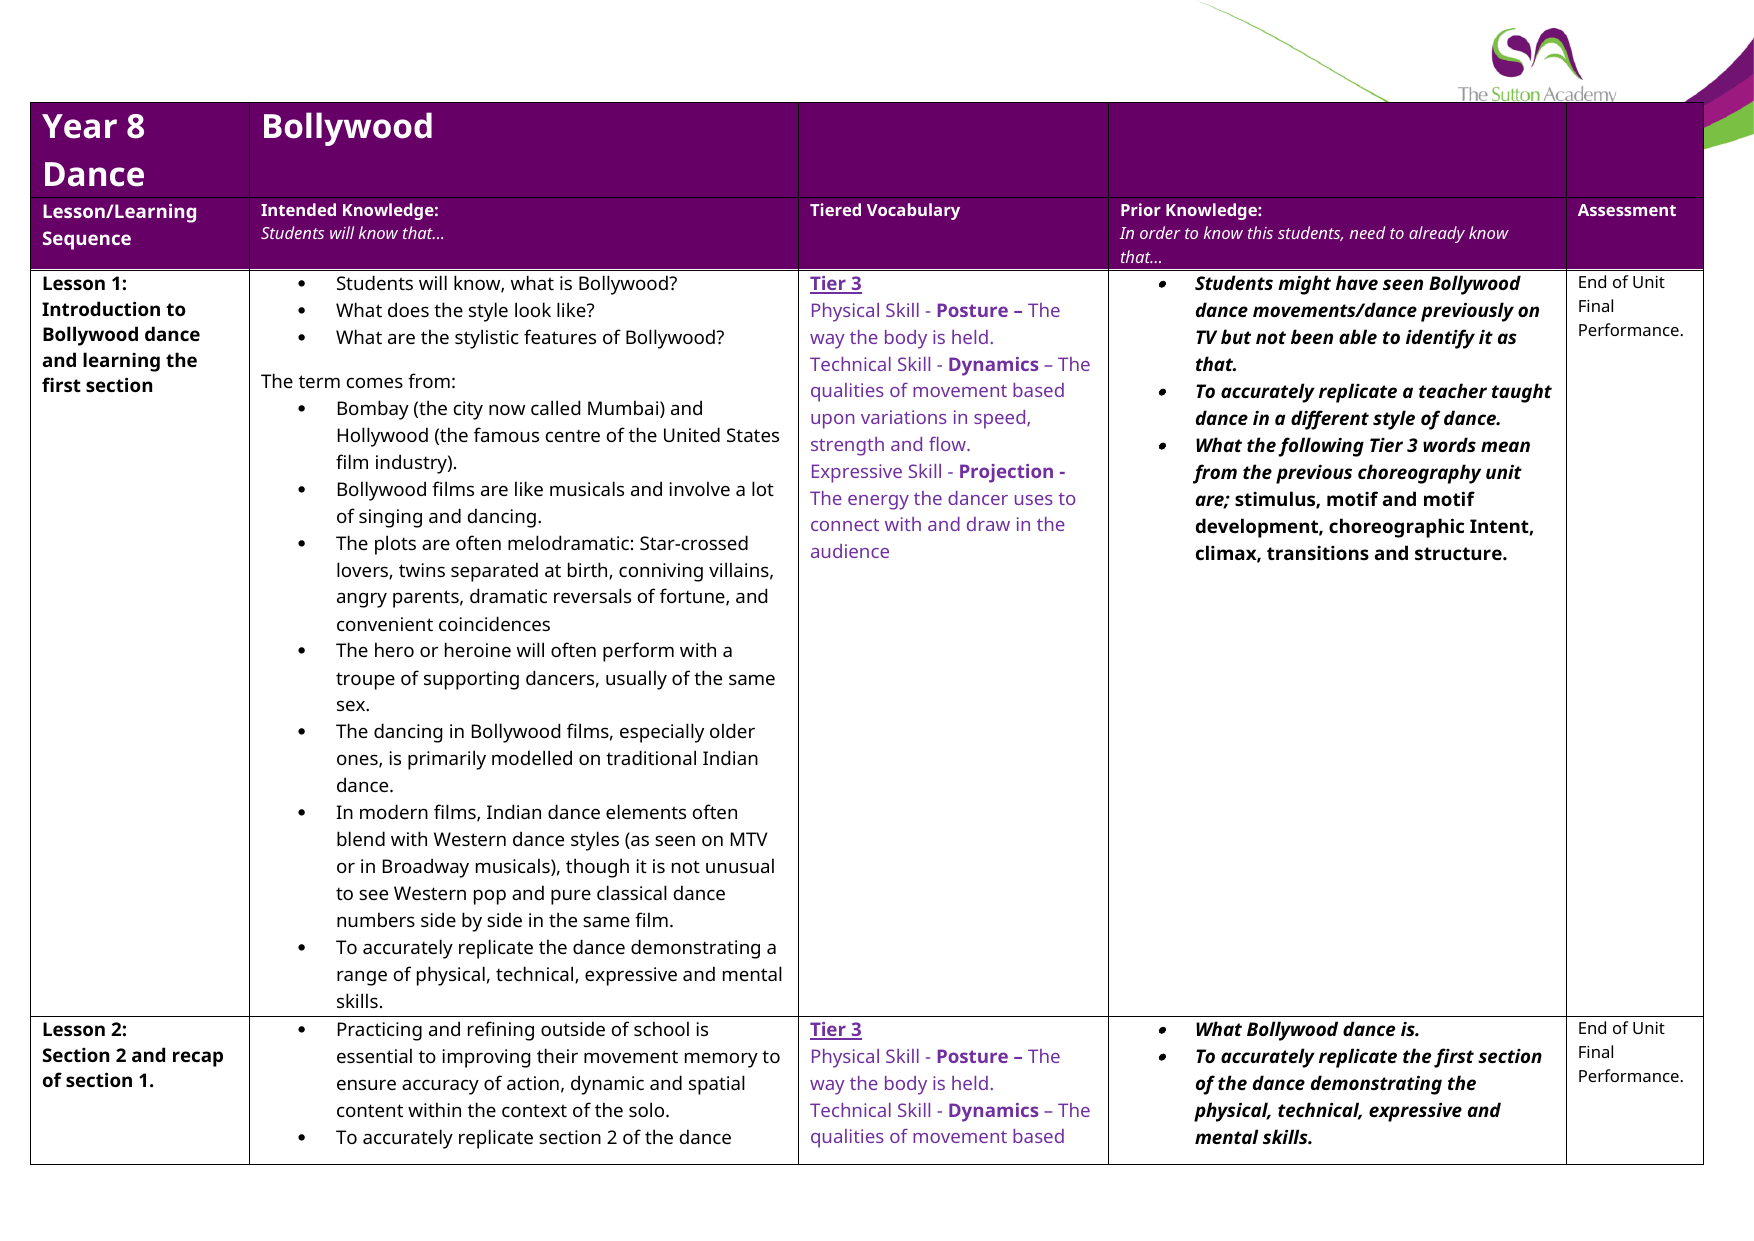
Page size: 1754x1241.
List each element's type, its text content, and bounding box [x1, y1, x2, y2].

table_cell Students will know, what is Bollywood? What does the style look like? What are the stylistic features of Bollywood? The term comes from: Bombay (the city now called Mumbai) and Hollywood (the famous centre of the United States film industry). Bollywood films are like musicals and involve a lot of singing and dancing. The plots are often melodramatic: Star-crossed lovers, twins separated at birth, conniving villains, angry parents, dramatic reversals of fortune, and convenient coincidences The hero or heroine will often perform with a troupe of supporting dancers, usually of the same sex. The dancing in Bollywood films, especially older ones, is primarily modelled on traditional Indian dance. In modern films, Indian dance elements often blend with Western dance styles (as seen on MTV or in Broadway musicals), though it is not unusual to see Western pop and pure classical dance numbers side by side in the same film. To accurately replicate the dance demonstrating a range of physical, technical, expressive and mental skills. [250, 271, 798, 1016]
table_header Bollywood [250, 103, 798, 197]
table_cell What Bollywood dance is. To accurately replicate the first section of the dance demonstrating the physical, technical, expressive and mental skills. [1109, 1017, 1566, 1164]
table_cell Lesson/Learning Sequence [31, 198, 249, 269]
table_cell End of Unit Final Performance. [1567, 1017, 1703, 1164]
table_cell Assessment [1567, 198, 1703, 269]
table_cell Tiered Vocabulary [799, 198, 1108, 269]
table_cell End of Unit Final Performance. [1567, 271, 1703, 1016]
table_cell Intended Knowledge: Students will know that… [250, 198, 798, 269]
table_header [799, 103, 1108, 197]
table_cell Lesson 1: Introduction to Bollywood dance and learning the first section [31, 271, 249, 1016]
table_header [1109, 103, 1566, 197]
table_cell Prior Knowledge: In order to know this students, need to already know that… [1109, 198, 1566, 269]
table_cell Lesson 2: Section 2 and recap of section 1. [31, 1017, 249, 1164]
table_header Year 8 Dance [31, 103, 249, 197]
table_cell Students might have seen Bollywood dance movements/dance previously on TV but not been able to identify it as that. To accurately replicate a teacher taught dance in a different style of dance. What the following Tier 3 words mean from the previous choreography unit are; stimulus, motif and motif development, choreographic Intent, climax, transitions and structure. [1109, 271, 1566, 1016]
table_header [1567, 103, 1703, 197]
picture [1196, 0, 1754, 163]
